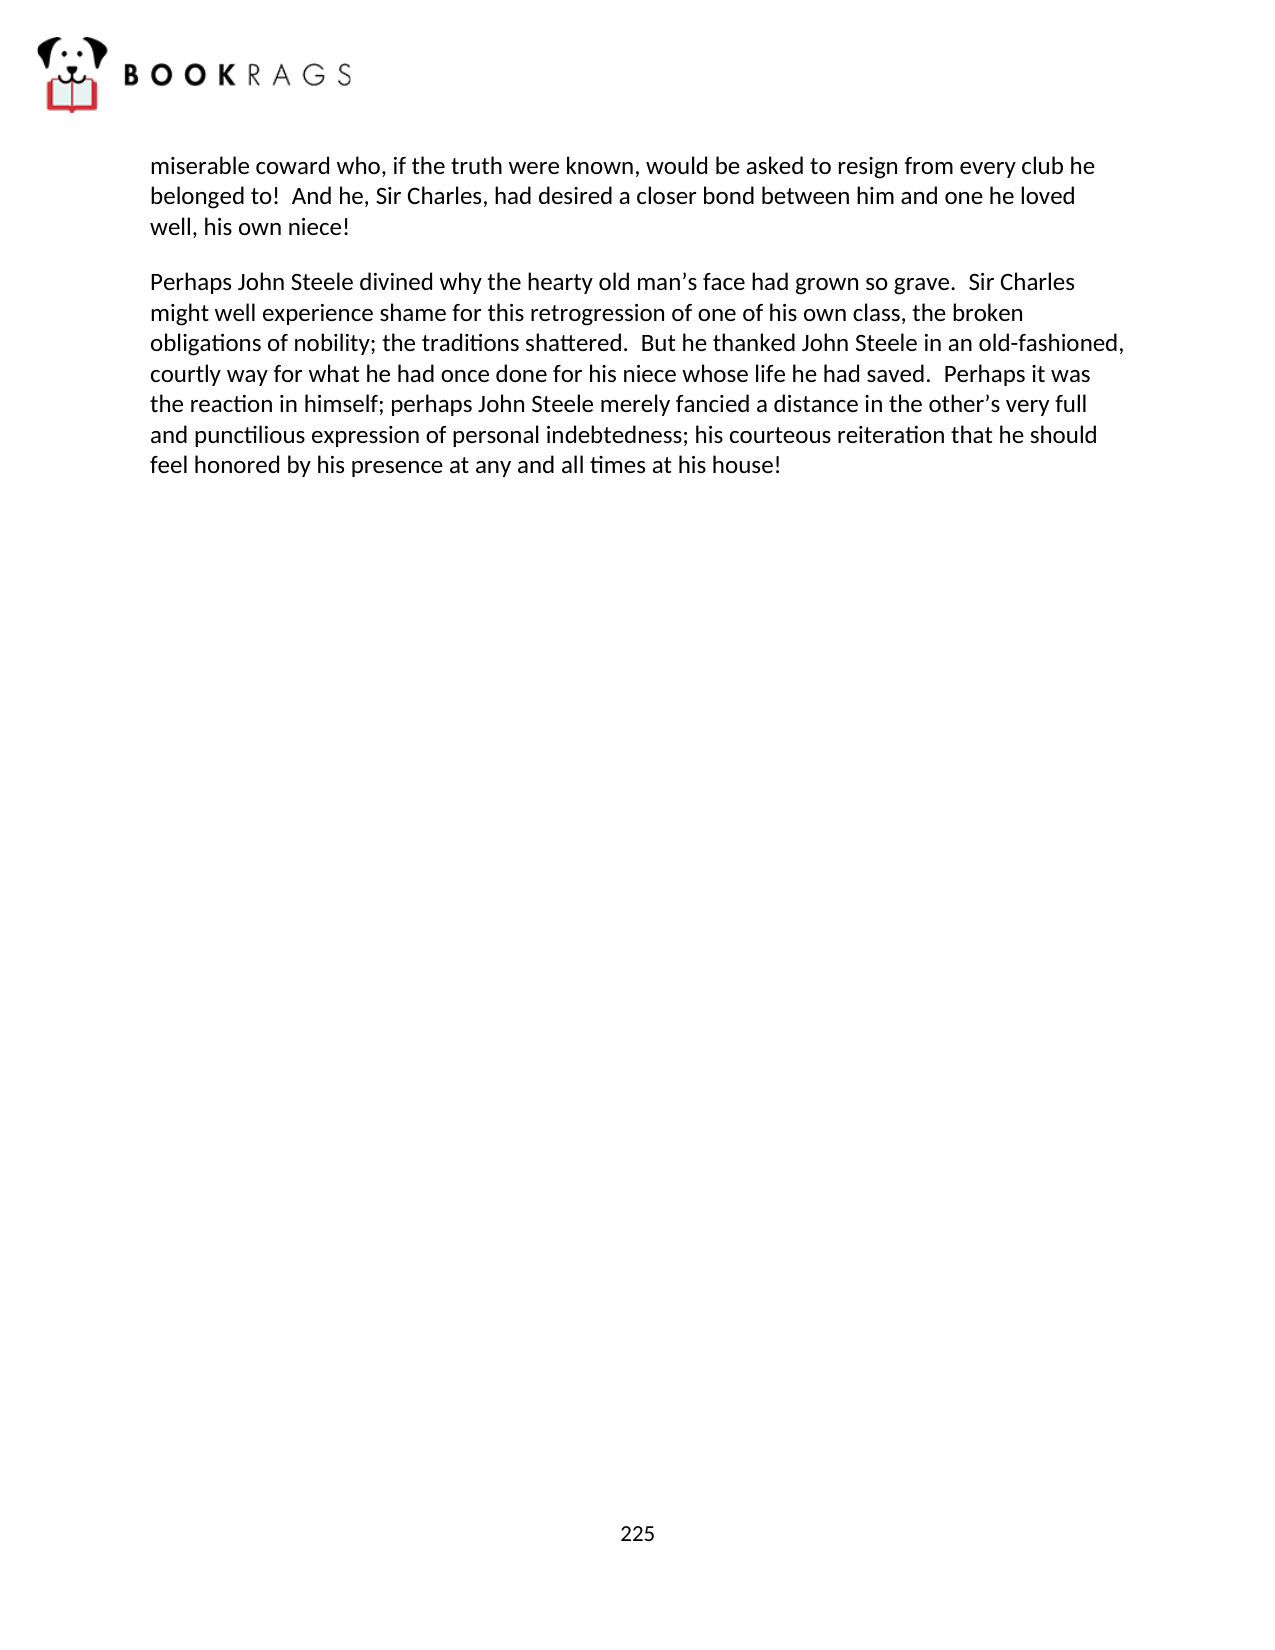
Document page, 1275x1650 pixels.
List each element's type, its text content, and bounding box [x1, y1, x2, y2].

picture [37, 37, 351, 113]
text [150, 150, 1125, 242]
text Perhaps John Steele divined why the hearty old man’s face had grown so grave. Sir Charles might well experience shame for this retrogression of one of his own class, the broken obligations of nobility; the traditions shattered. But he thanked John Steele in an old-fashioned, courtly way for what he had once done for his niece whose life he had saved. Perhaps it was the reaction in himself; perhaps John Steele merely fancied a distance in the other’s very full and punctilious expression of personal indebtedness; his courteous reiteration that he should feel honored by his presence at any and all times at his house! [150, 267, 1125, 480]
